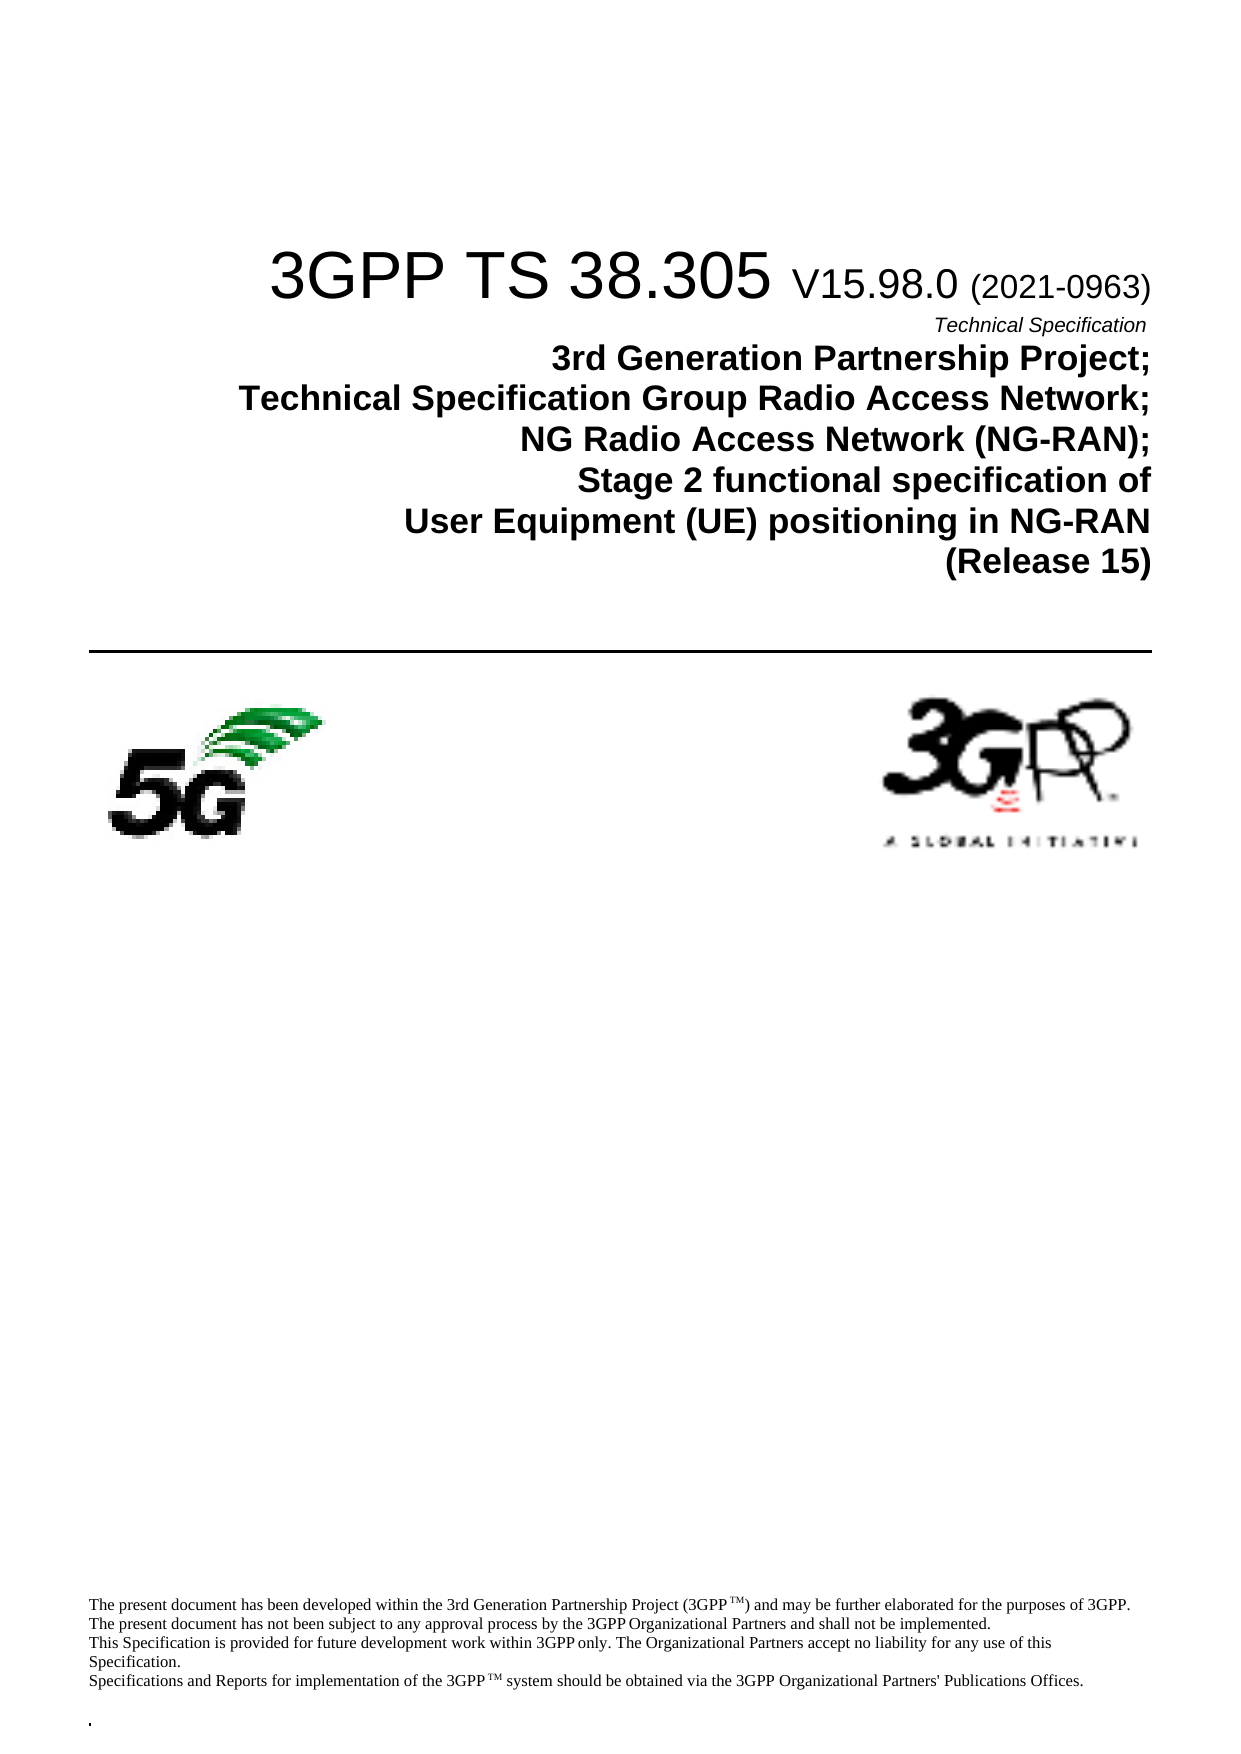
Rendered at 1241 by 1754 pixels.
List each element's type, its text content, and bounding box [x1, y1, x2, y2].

text Stage 2 functional specification of [89, 459, 1152, 500]
text 3GPP TS 38.305 V15..0 (2021-0) [89, 236, 1152, 313]
text NG Radio Access Network (NG-RAN); [89, 418, 1152, 459]
text Technical Specification Group Radio Access Network; [89, 378, 1152, 418]
text (Release 15) [89, 541, 1152, 581]
text 3rd Generation Partnership Project; [89, 337, 1152, 378]
text The present document has been developed within the 3rd Generation Partnership Project (3GPP TM) and may be further elaborated for the purposes of 3GPP. The present document has not been subject to any approval process by the 3GPP Organizational Partners and shall not be implemented. This Specification is provided for future development work within 3GPP only. The Organizational Partners accept no liability for any use of this Specification. Specifications and Reports for implementation of the 3GPP TM system should be obtained via the 3GPP Organizational Partners' Publications Offices. [89, 1594, 1131, 1690]
text User Equipment (UE) positioning in NG-RAN [89, 500, 1152, 541]
text Technical Specification [89, 313, 1149, 337]
